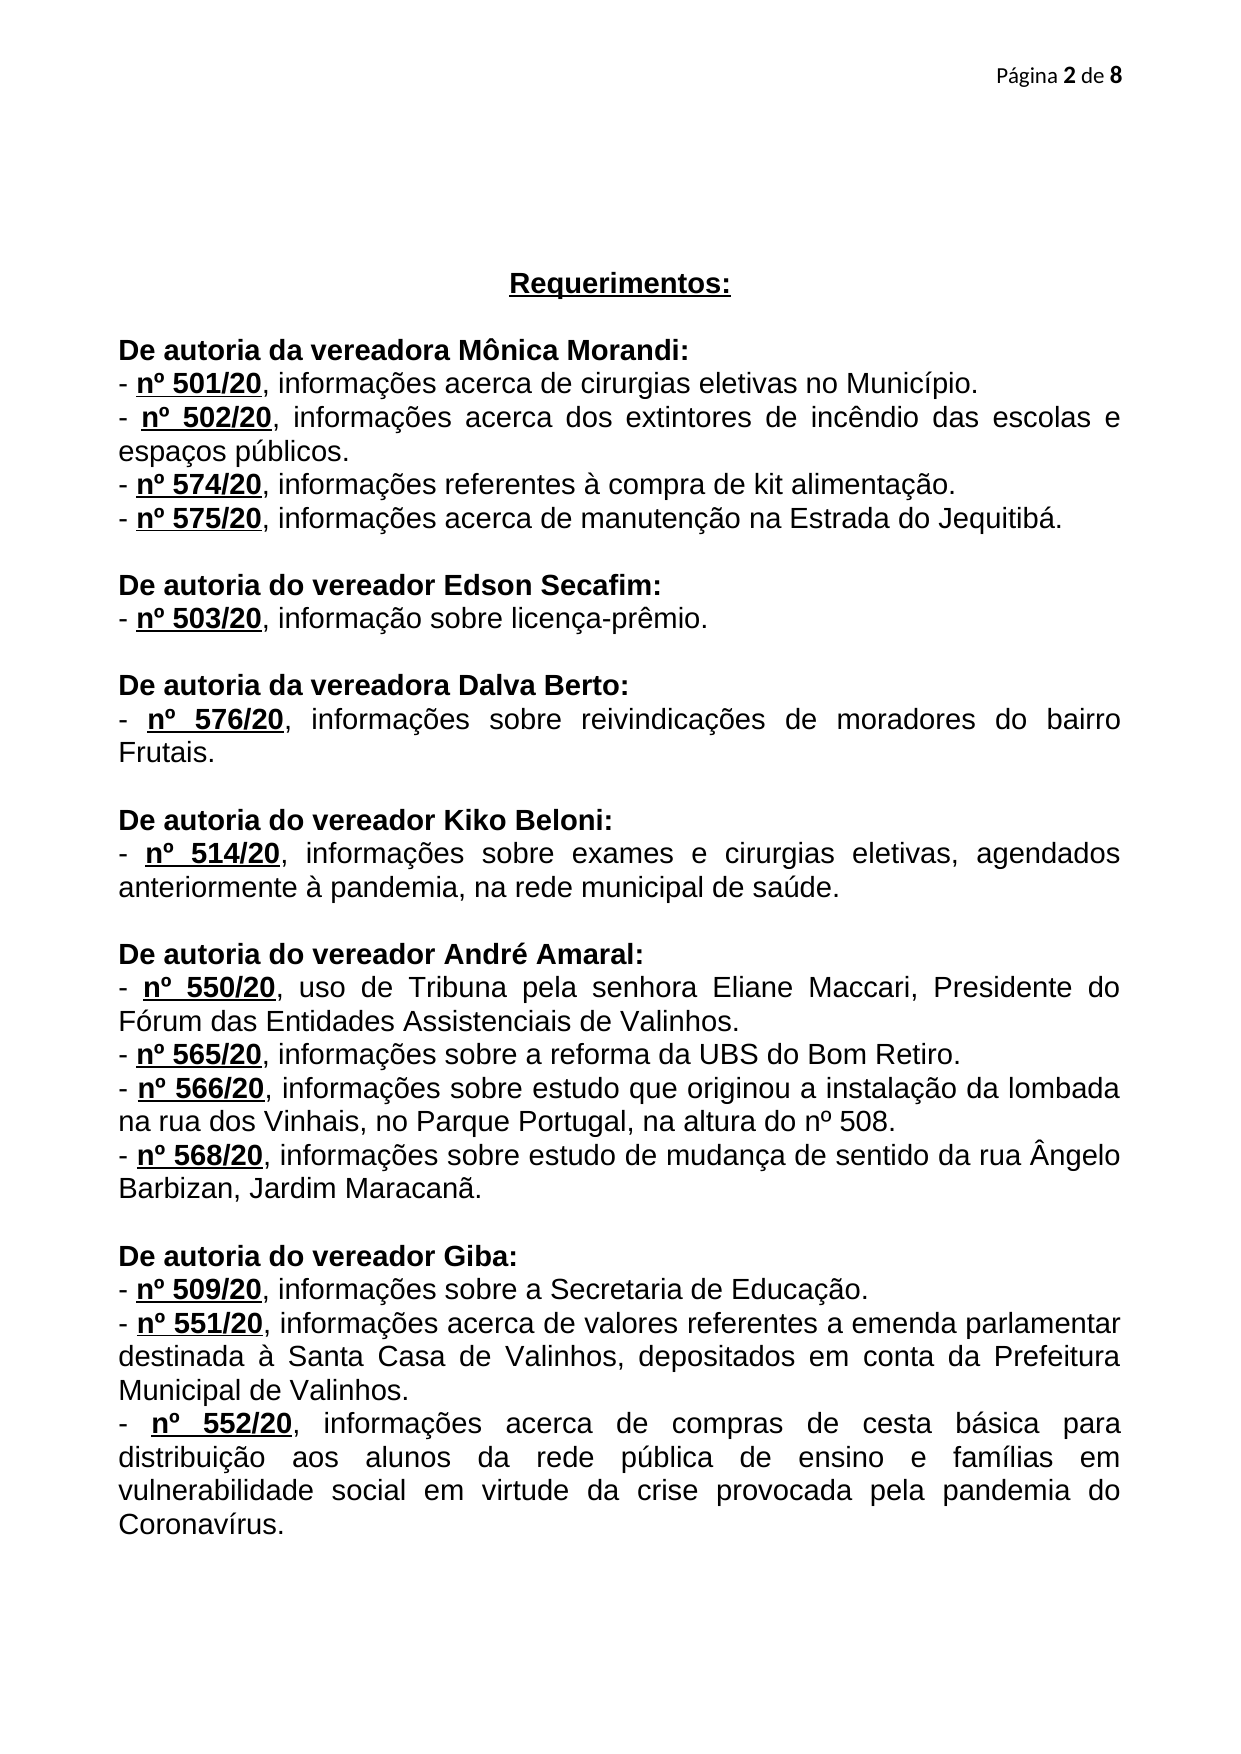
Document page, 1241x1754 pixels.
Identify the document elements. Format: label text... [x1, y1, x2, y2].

text Requerimentos: [118, 266, 1122, 299]
text De autoria do vereador Edson Secafim: [118, 568, 1122, 601]
text De autoria do vereador André Amaral: [118, 937, 1122, 970]
text - nº 566/20, informações sobre estudo que originou a instalação da lombada na rua dos Vinhais, no Parque Portugal, na altura do nº 508. [118, 1071, 1122, 1138]
text - nº 514/20, informações sobre exames e cirurgias eletivas, agendados anteriormente à pandemia, na rede municipal de saúde. [118, 836, 1122, 903]
text - nº 502/20, informações acerca dos extintores de incêndio das escolas e espaços públicos. [118, 400, 1122, 467]
text De autoria do vereador Giba: [118, 1238, 1122, 1272]
text - nº 552/20, informações acerca de compras de cesta básica para distribuição aos alunos da rede pública de ensino e famílias em vulnerabilidade social em virtude da crise provocada pela pandemia do Coronavírus. [118, 1406, 1122, 1540]
text - nº 501/20, informações acerca de cirurgias eletivas no Município. [118, 366, 1122, 400]
text De autoria da vereadora Dalva Berto: [118, 668, 1122, 702]
text De autoria do vereador Kiko Beloni: [118, 802, 1122, 836]
text - nº 550/20, uso de Tribuna pela senhora Eliane Maccari, Presidente do Fórum das Entidades Assistenciais de Valinhos. [118, 970, 1122, 1037]
text - nº 568/20, informações sobre estudo de mudança de sentido da rua Ângelo Barbizan, Jardim Maracanã. [118, 1138, 1122, 1205]
text - nº 509/20, informações sobre a Secretaria de Educação. [118, 1272, 1122, 1306]
text - nº 575/20, informações acerca de manutenção na Estrada do Jequitibá. [118, 501, 1122, 534]
text - nº 503/20, informação sobre licença-prêmio. [118, 601, 1122, 635]
text - nº 576/20, informações sobre reivindicações de moradores do bairro Frutais. [118, 702, 1122, 769]
text - nº 551/20, informações acerca de valores referentes a emenda parlamentar destinada à Santa Casa de Valinhos, depositados em conta da Prefeitura Municipal de Valinhos. [118, 1306, 1122, 1406]
text De autoria da vereadora Mônica Morandi: [118, 333, 1122, 366]
text - nº 565/20, informações sobre a reforma da UBS do Bom Retiro. [118, 1037, 1122, 1071]
text - nº 574/20, informações referentes à compra de kit alimentação. [118, 467, 1122, 501]
